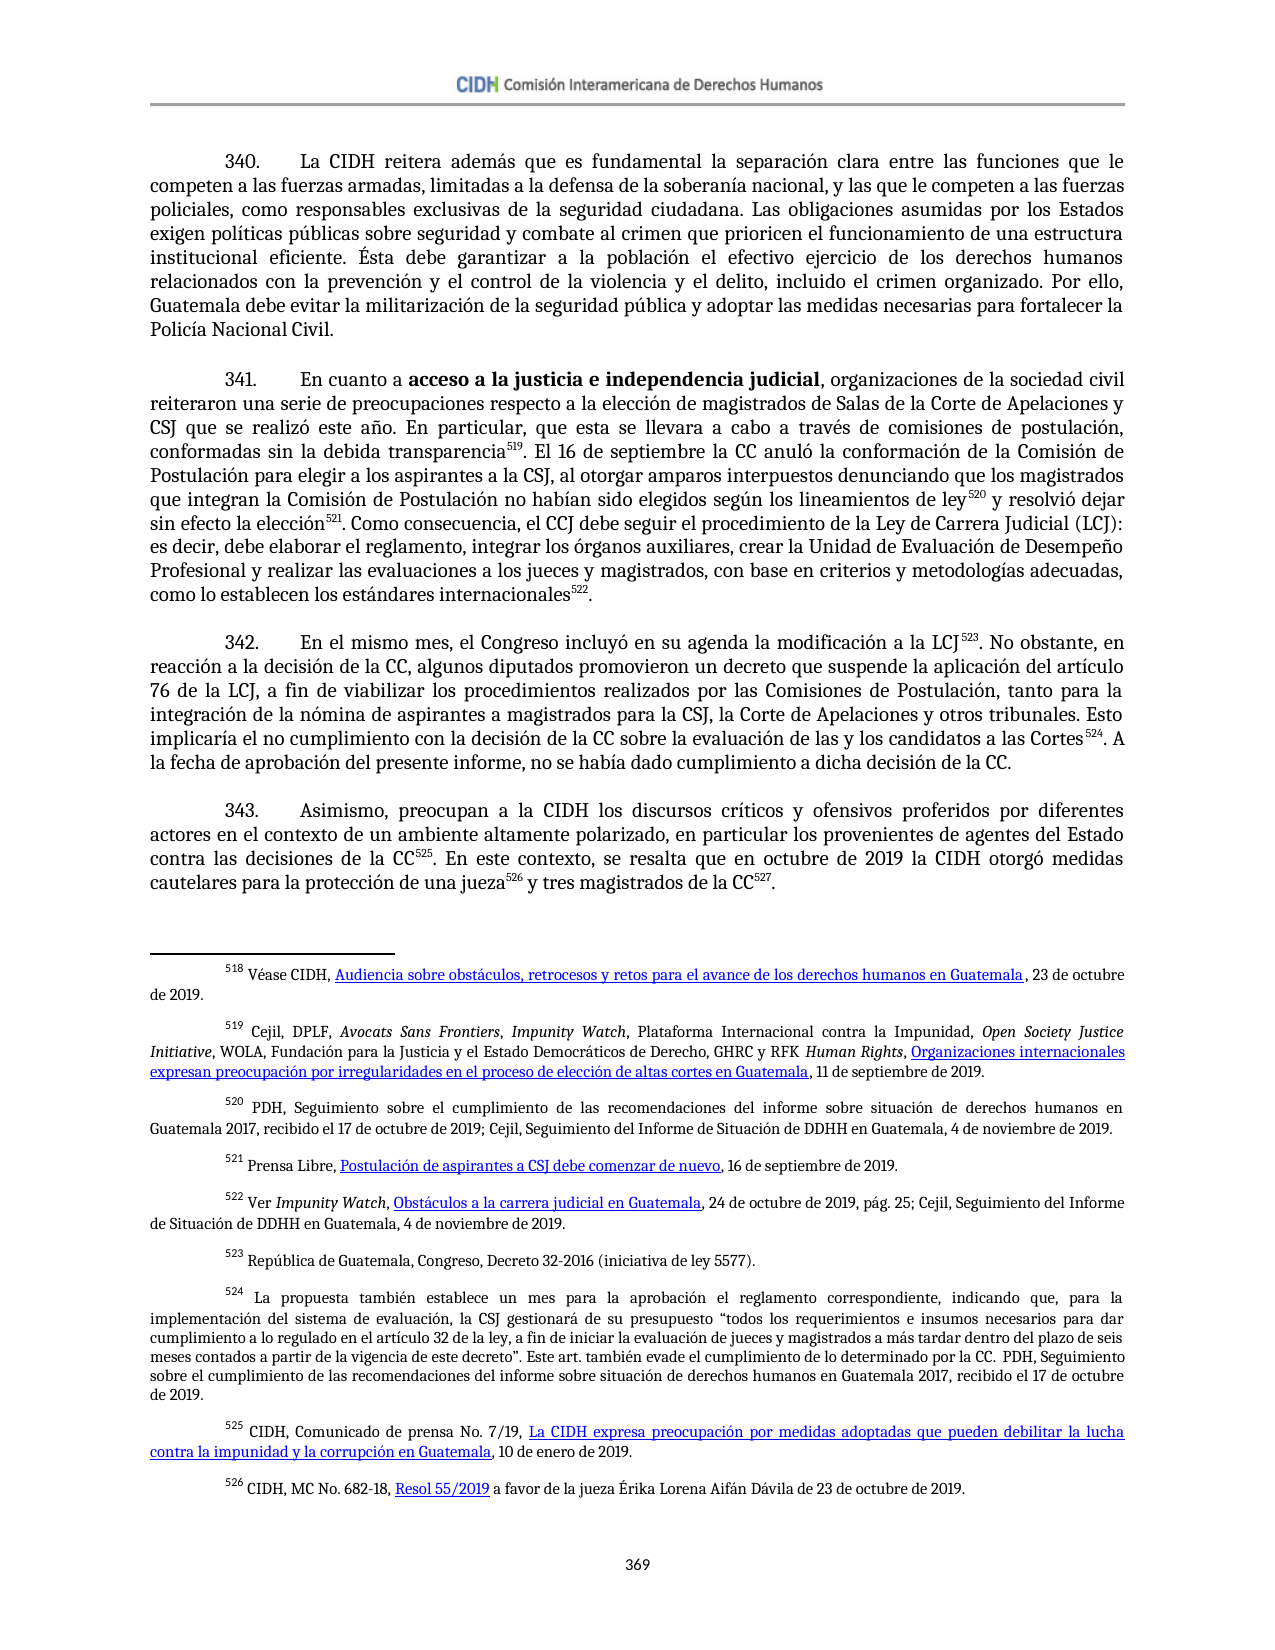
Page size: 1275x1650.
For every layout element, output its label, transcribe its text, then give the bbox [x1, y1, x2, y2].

list En el mismo mes, el Congreso incluyó en su agenda la modificación a la LCJ. No obstante, en reacción a la decisión de la CC, algunos diputados promovieron un decreto que suspende la aplicación del artículo 76 de la LCJ, a fin de viabilizar los procedimientos realizados por las Comisiones de Postulación, tanto para la integración de la nómina de aspirantes a magistrados para la CSJ, la Corte de Apelaciones y otros tribunales. Esto implicaría el no cumplimiento con la decisión de la CC sobre la evaluación de las y los candidatos a las Cortes. A la fecha de aprobación del presente informe, no se había dado cumplimiento a dicha decisión de la CC. [150, 631, 1125, 775]
list Asimismo, preocupan a la CIDH los discursos críticos y ofensivos proferidos por diferentes actores en el contexto de un ambiente altamente polarizado, en particular los provenientes de agentes del Estado contra las decisiones de la CC. En este contexto, se resalta que en octubre de 2019 la CIDH otorgó medidas cautelares para la protección de una jueza y tres magistrados de la CC. [150, 799, 1125, 894]
list La CIDH reitera además que es fundamental la separación clara entre las funciones que le competen a las fuerzas armadas, limitadas a la defensa de la soberanía nacional, y las que le competen a las fuerzas policiales, como responsables exclusivas de la seguridad ciudadana. Las obligaciones asumidas por los Estados exigen políticas públicas sobre seguridad y combate al crimen que prioricen el funcionamiento de una estructura institucional eficiente. Ésta debe garantizar a la población el efectivo ejercicio de los derechos humanos relacionados con la prevención y el control de la violencia y el delito, incluido el crimen organizado. Por ello, Guatemala debe evitar la militarización de la seguridad pública y adoptar las medidas necesarias para fortalecer la Policía Nacional Civil. [150, 150, 1125, 342]
list En cuanto a acceso a la justicia e independencia judicial, organizaciones de la sociedad civil reiteraron una serie de preocupaciones respecto a la elección de magistrados de Salas de la Corte de Apelaciones y CSJ que se realizó este año. En particular, que esta se llevara a cabo a través de comisiones de postulación, conformadas sin la debida transparencia. El 16 de septiembre la CC anuló la conformación de la Comisión de Postulación para elegir a los aspirantes a la CSJ, al otorgar amparos interpuestos denunciando que los magistrados que integran la Comisión de Postulación no habían sido elegidos según los lineamientos de ley y resolvió dejar sin efecto la elección. Como consecuencia, el CCJ debe seguir el procedimiento de la Ley de Carrera Judicial (LCJ): es decir, debe elaborar el reglamento, integrar los órganos auxiliares, crear la Unidad de Evaluación de Desempeño Profesional y realizar las evaluaciones a los jueces y magistrados, con base en criterios y metodologías adecuadas, como lo establecen los estándares internacionales. [150, 367, 1125, 607]
picture [450, 75, 826, 95]
